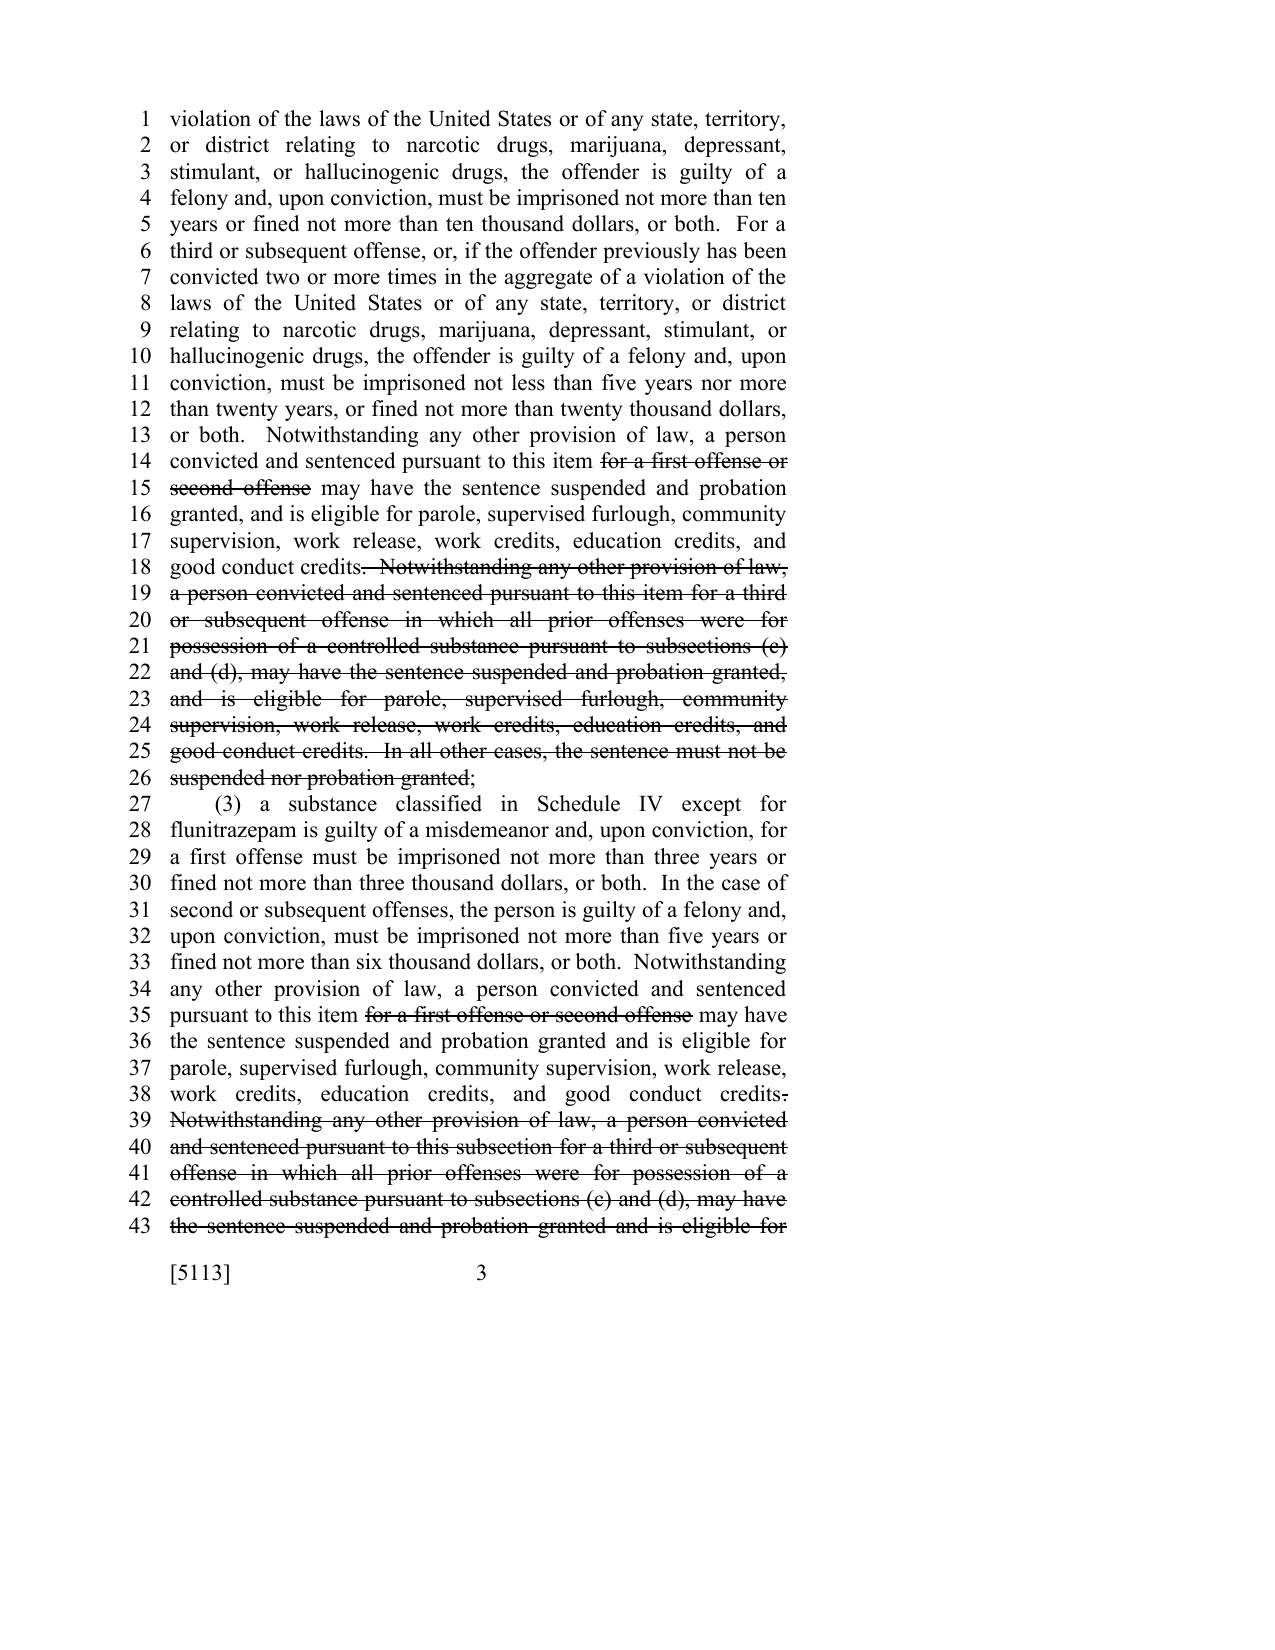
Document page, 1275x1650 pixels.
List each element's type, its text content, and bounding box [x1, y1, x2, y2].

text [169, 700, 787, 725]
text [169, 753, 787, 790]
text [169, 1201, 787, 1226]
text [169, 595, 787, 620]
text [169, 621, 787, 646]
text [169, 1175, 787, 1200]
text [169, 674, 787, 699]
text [169, 105, 787, 594]
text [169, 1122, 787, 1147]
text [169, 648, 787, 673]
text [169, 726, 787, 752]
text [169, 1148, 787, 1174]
